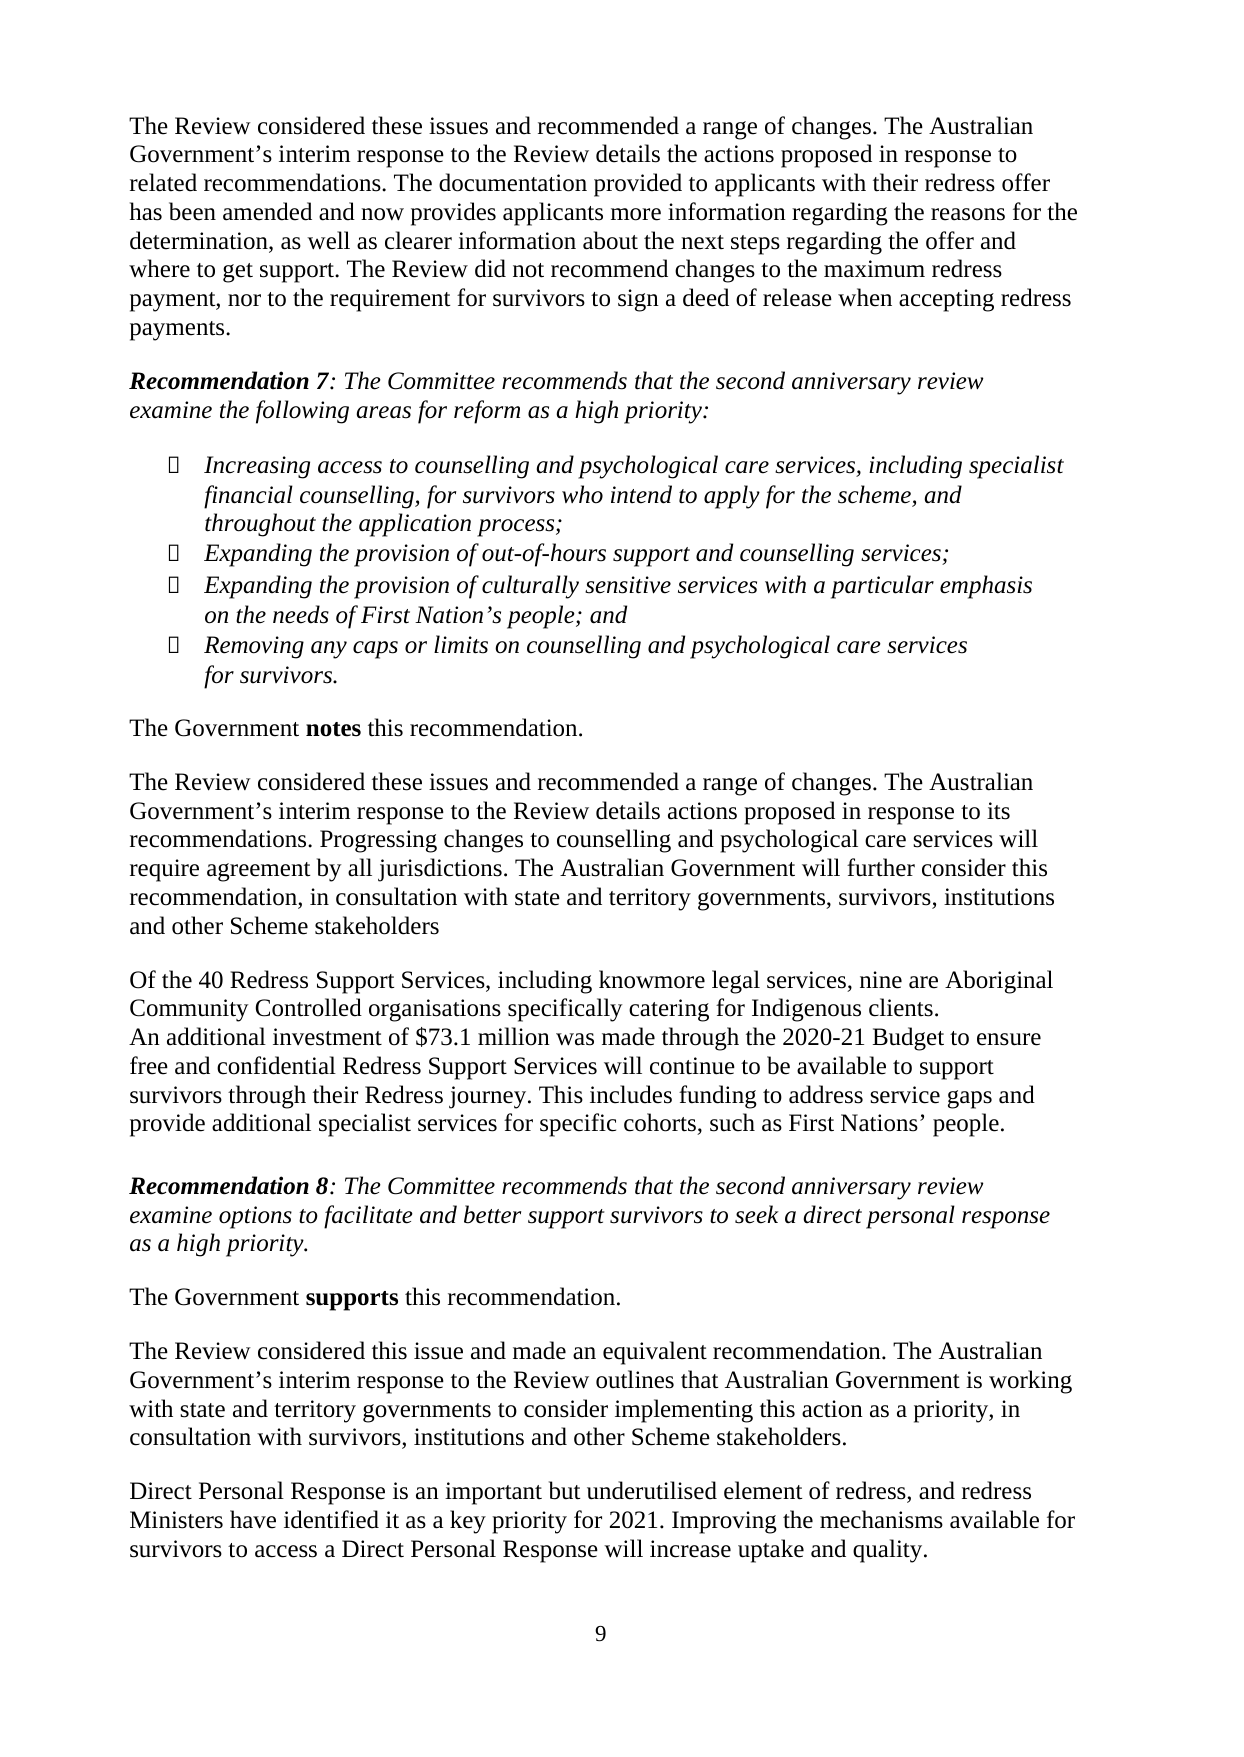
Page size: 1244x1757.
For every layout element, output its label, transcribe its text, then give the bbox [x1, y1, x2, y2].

list Increasing access to counselling and psychological care services, including specialist financial counselling, for survivors who intend to apply for the scheme, and throughout the application process; [167, 448, 1080, 537]
text Recommendation 8: The Committee recommends that the second anniversary review examine options to facilitate and better support survivors to seek a direct personal response as a high priority. [129, 1171, 1076, 1257]
text The Government notes this recommendation. [129, 713, 1108, 742]
text The Review considered these issues and recommended a range of changes. The Australian Government’s interim response to the Review details the actions proposed in response to related recommendations. The documentation provided to applicants with their redress offer has been amended and now provides applicants more information regarding the reasons for the determination, as well as clearer information about the next steps regarding the offer and where to get support. The Review did not recommend changes to the maximum redress payment, nor to the requirement for survivors to sign a deed of release when accepting redress payments. [129, 111, 1079, 341]
list Removing any caps or limits on counselling and psychological care services for survivors. [167, 628, 1005, 688]
text Recommendation 7: The Committee recommends that the second anniversary review examine the following areas for reform as a high priority: [129, 366, 1076, 423]
text Of the 40 Redress Support Services, including knowmore legal services, nine are Aboriginal Community Controlled organisations specifically catering for Indigenous clients. [129, 965, 1056, 1022]
list Expanding the provision of out-of-hours support and counselling services; [167, 537, 1108, 568]
list Expanding the provision of culturally sensitive services with a particular emphasis on the needs of First Nation’s people; and [167, 568, 1066, 628]
text The Review considered this issue and made an equivalent recommendation. The Australian Government’s interim response to the Review outlines that Australian Government is working with state and territory governments to consider implementing this action as a priority, in consultation with survivors, institutions and other Scheme stakeholders. [129, 1336, 1075, 1451]
text An additional investment of $73.1 million was made through the 2020-21 Budget to ensure free and confidential Redress Support Services will continue to be available to support survivors through their Redress journey. This includes funding to address service gaps and provide additional specialist services for specific cohorts, such as First Nations’ people. [129, 1022, 1044, 1137]
text The Government supports this recommendation. [129, 1282, 1108, 1311]
text The Review considered these issues and recommended a range of changes. The Australian Government’s interim response to the Review details actions proposed in response to its recommendations. Progressing changes to counselling and psychological care services will require agreement by all jurisdictions. The Australian Government will further consider this recommendation, in consultation with state and territory governments, survivors, institutions and other Scheme stakeholders [129, 767, 1057, 939]
text Direct Personal Response is an important but underutilised element of redress, and redress Ministers have identified it as a key priority for 2021. Improving the mechanisms available for survivors to access a Direct Personal Response will increase uptake and quality. [129, 1476, 1078, 1563]
